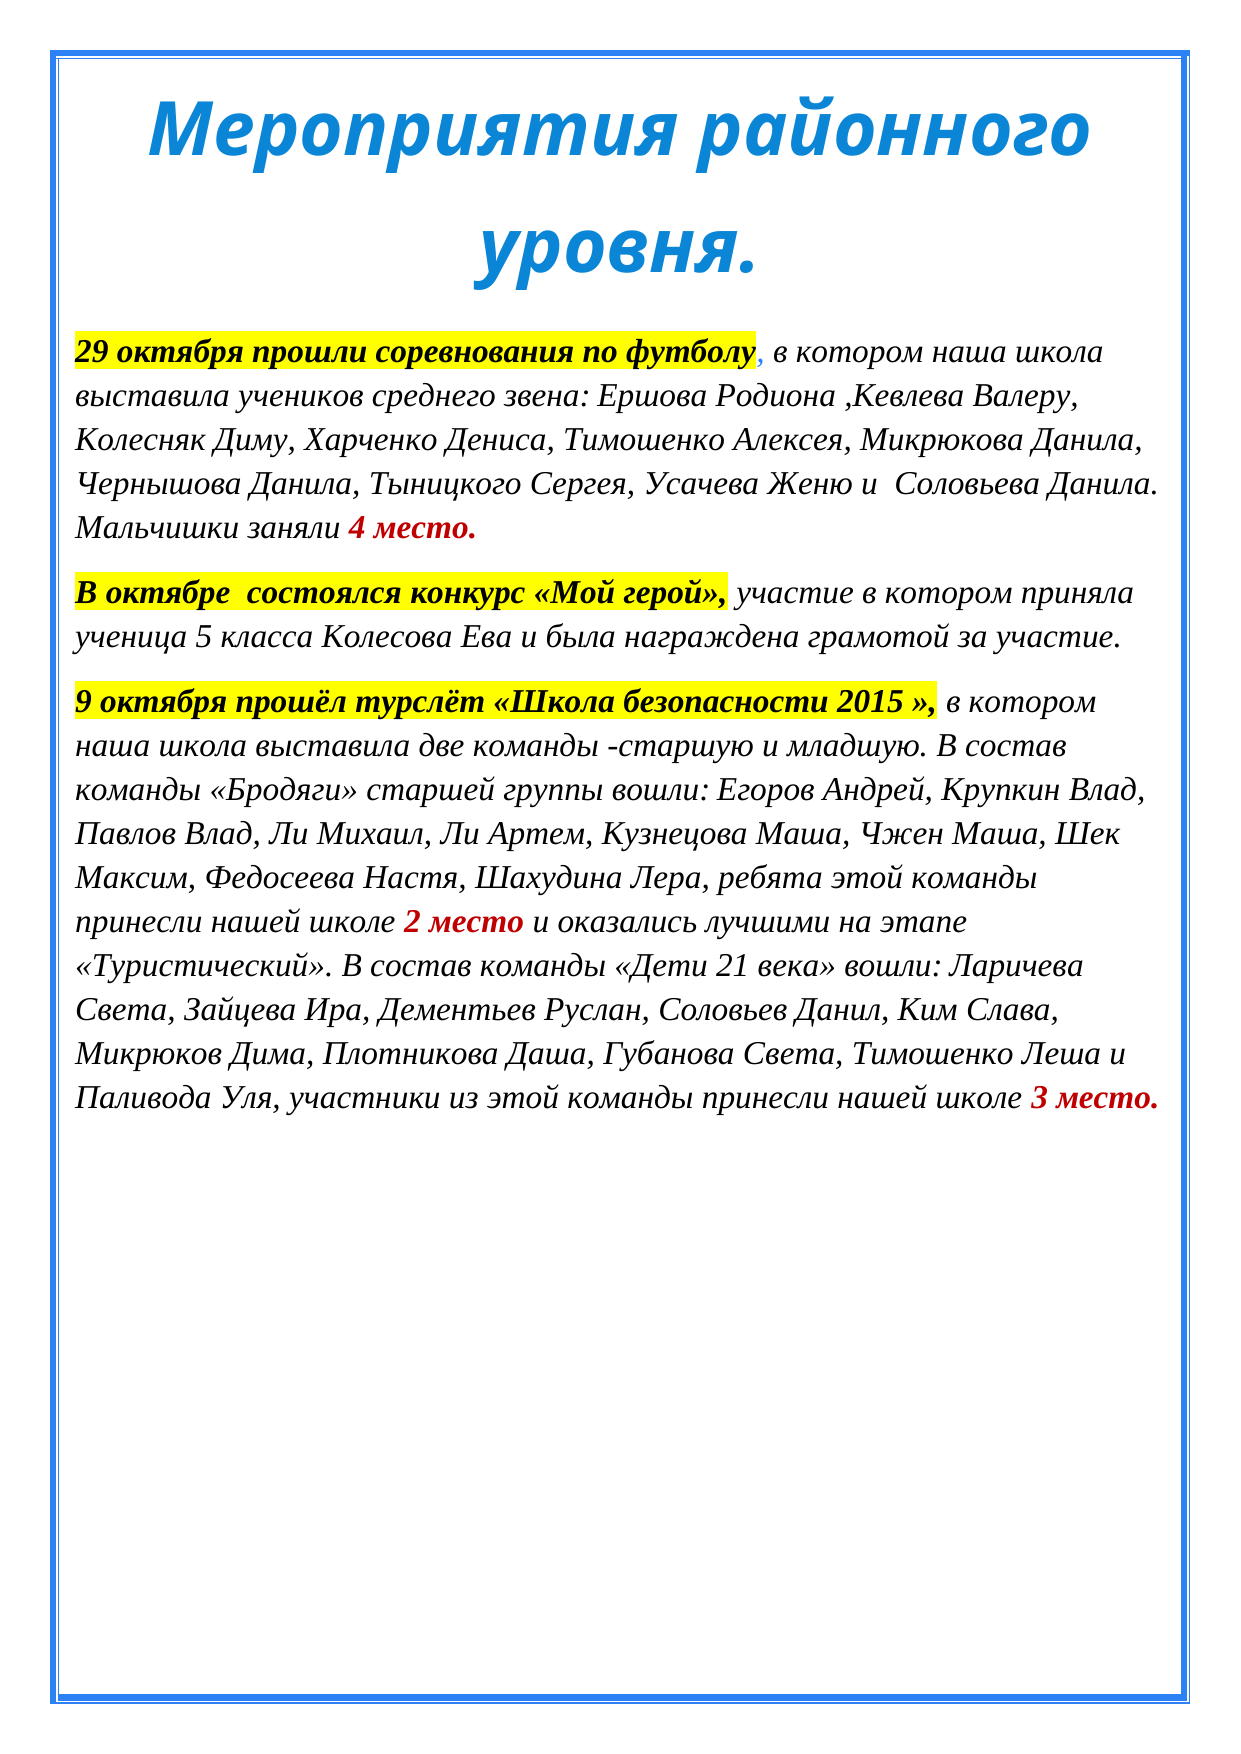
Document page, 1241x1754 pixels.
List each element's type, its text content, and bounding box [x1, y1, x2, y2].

text Мероприятия районного уровня. [75, 75, 1165, 295]
text 29 октября прошли соревнования по футболу, в котором наша школа выставила учеников среднего звена: Ершова Родиона ,Кевлева Валеру, Колесняк Диму, Харченко Дениса, Тимошенко Алексея, Микрюкова Данила, Чернышова Данила, Тыницкого Сергея, Усачева Женю и Соловьева Данила. Мальчишки заняли 4 место. [75, 331, 1165, 545]
text 9 октября прошёл турслёт «Школа безопасности 2015 », в котором наша школа выставила две команды -старшую и младшую. В состав команды «Бродяги» старшей группы вошли: Егоров Андрей, Крупкин Влад, Павлов Влад, Ли Михаил, Ли Артем, Кузнецова Маша, Чжен Маша, Шек Максим, Федосеева Настя, Шахудина Лера, ребята этой команды принесли нашей школе 2 место и оказались лучшими на этапе «Туристический». В состав команды «Дети 21 века» вошли: Ларичева Света, Зайцева Ира, Дементьев Руслан, Соловьев Данил, Ким Слава, Микрюков Дима, Плотникова Даша, Губанова Света, Тимошенко Леша и Паливода Уля, участники из этой команды принесли нашей школе 3 место. [75, 681, 1165, 1116]
text В октябре состоялся конкурс «Мой герой», участие в котором приняла ученица 5 класса Колесова Ева и была награждена грамотой за участие. [75, 572, 1165, 654]
